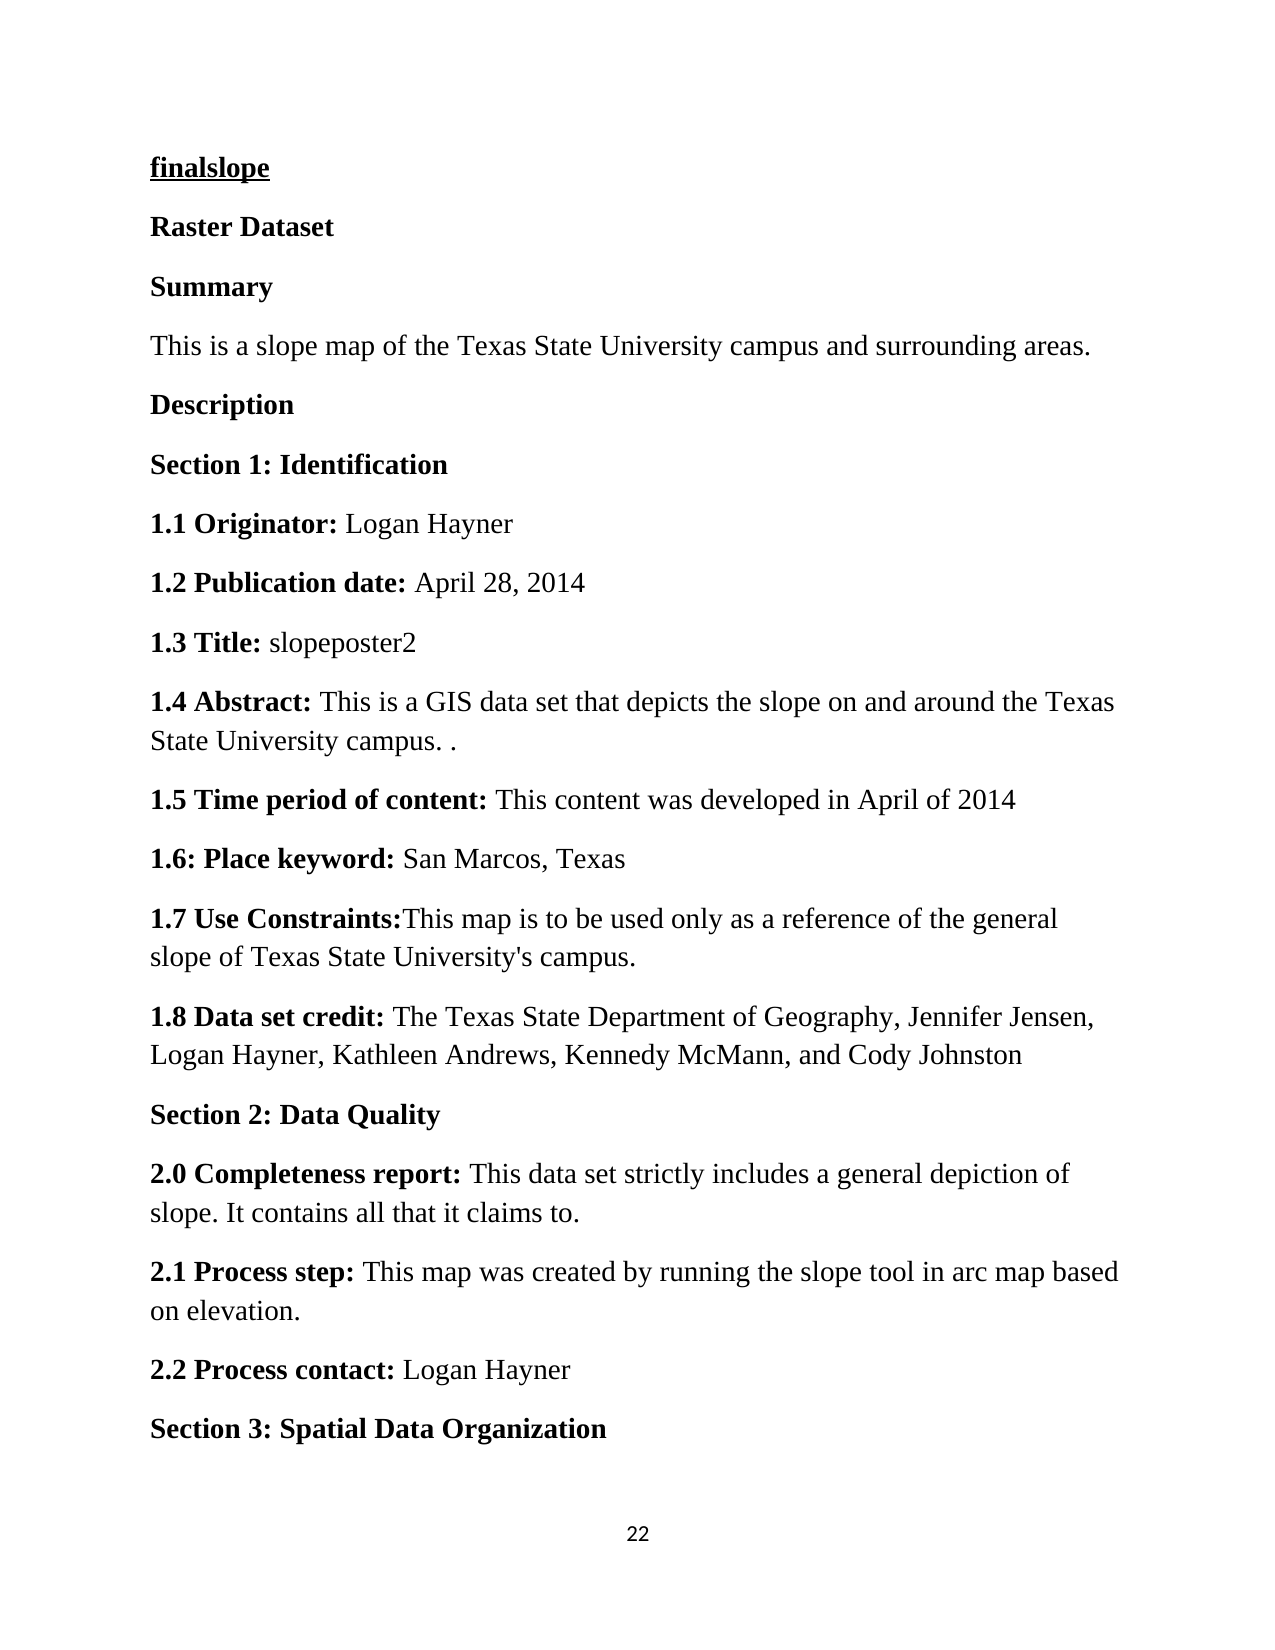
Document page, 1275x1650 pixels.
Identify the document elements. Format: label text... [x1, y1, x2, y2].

text 2.1 Process step: This map was created by running the slope tool in arc map based on elevation. [150, 1254, 1125, 1326]
text 2.2 Process contact: Logan Hayner [150, 1352, 1125, 1386]
text Raster Dataset [150, 209, 1125, 243]
text Section 1: Identification [150, 447, 1125, 480]
text 1.1 Originator: Logan Hayner [150, 506, 1125, 540]
text Description [150, 387, 1125, 421]
text 1.7 Use Constraints:This map is to be used only as a reference of the general slope of Texas State University's campus. [150, 901, 1125, 973]
text This is a slope map of the Texas State University campus and surrounding areas. [150, 328, 1125, 362]
text Section 2: Data Quality [150, 1097, 1125, 1130]
text 1.3 Title: slopeposter2 [150, 625, 1125, 658]
text Section 3: Spatial Data Organization [150, 1411, 1125, 1445]
text 1.8 Data set credit: The Texas State Department of Geography, Jennifer Jensen, Logan Hayner, Kathleen Andrews, Kennedy McMann, and Cody Johnston [150, 999, 1125, 1071]
text 1.2 Publication date: April 28, 2014 [150, 566, 1125, 599]
text 2.0 Completeness report: This data set strictly includes a general depiction of slope. It contains all that it claims to. [150, 1156, 1125, 1228]
text finalslope [150, 150, 1125, 183]
text Summary [150, 269, 1125, 302]
text 1.4 Abstract: This is a GIS data set that depicts the slope on and around the Texas State University campus. . [150, 684, 1125, 756]
text 1.6: Place keyword: San Marcos, Texas [150, 842, 1125, 875]
text 1.5 Time period of content: This content was developed in April of 2014 [150, 782, 1125, 816]
